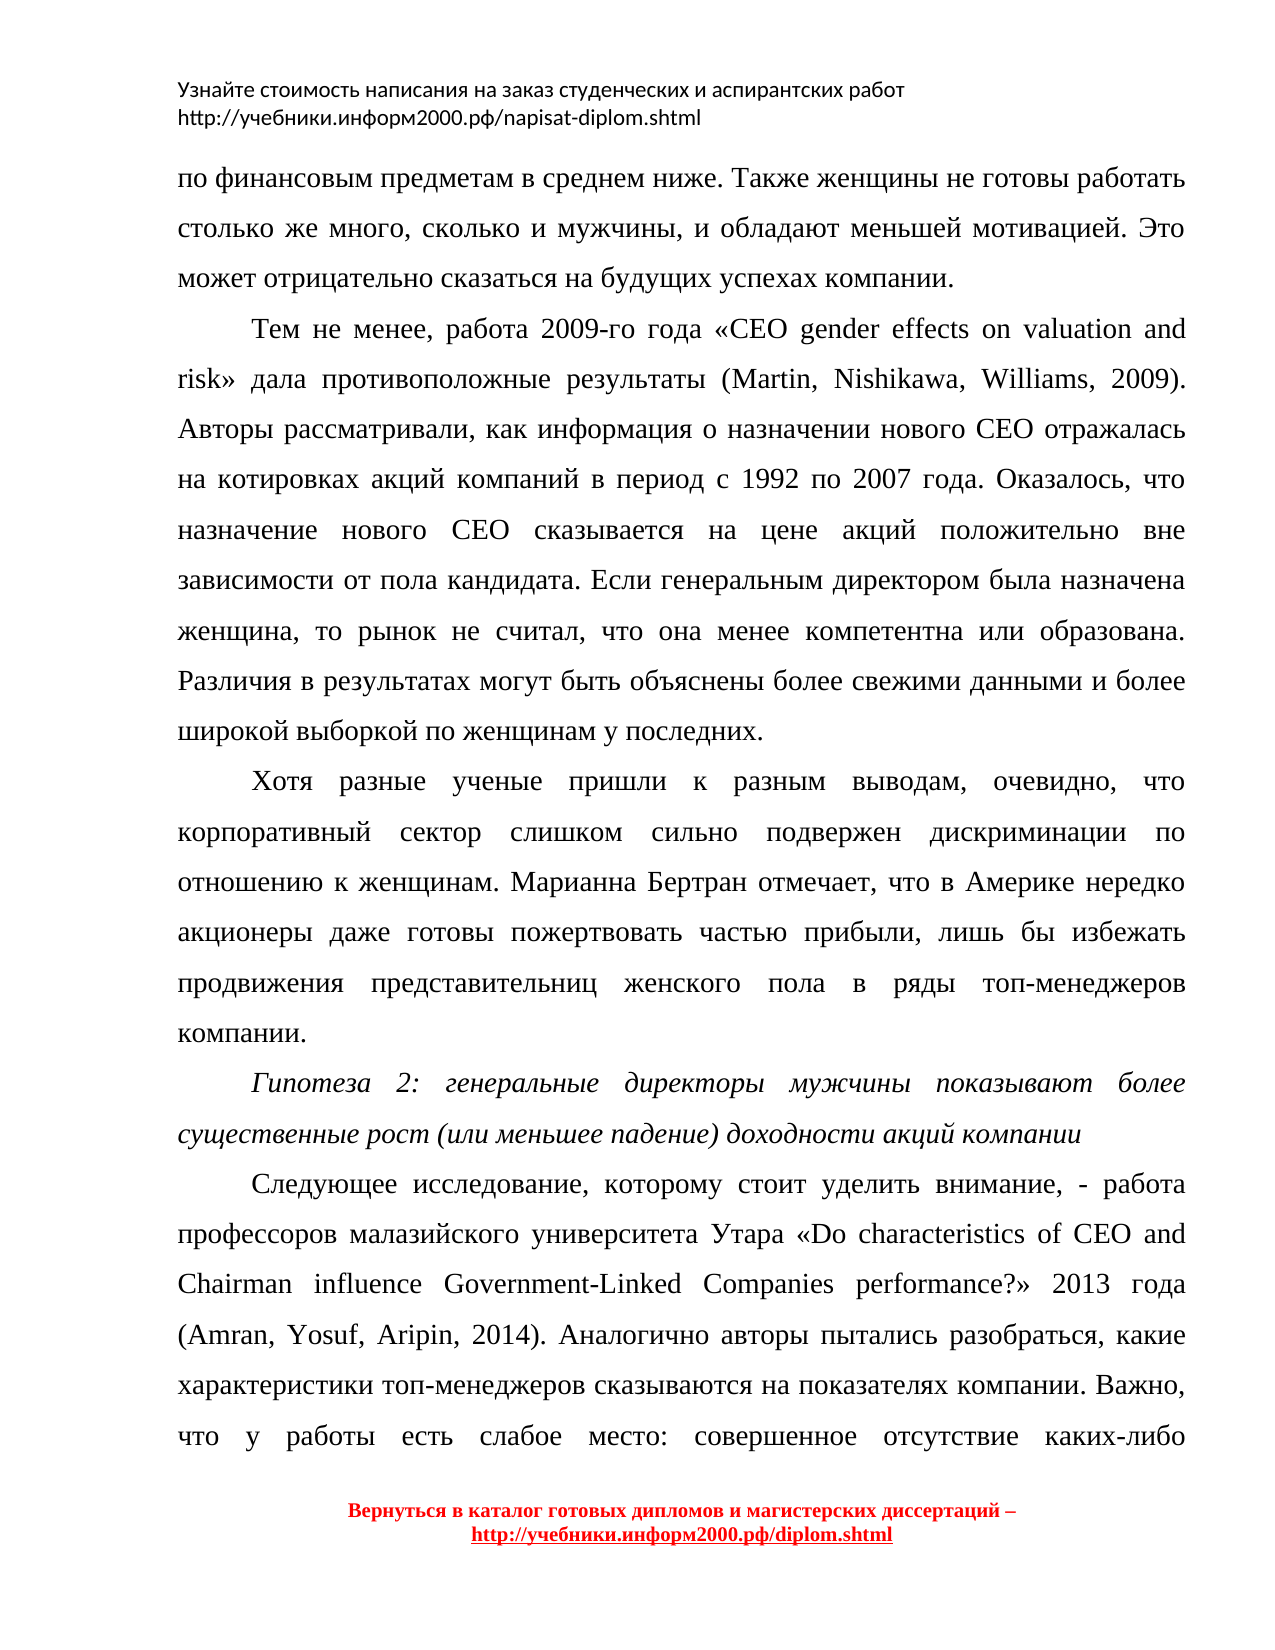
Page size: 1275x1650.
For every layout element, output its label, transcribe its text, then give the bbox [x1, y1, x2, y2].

text Тем не менее, работа 2009-го года «CEO gender effects on valuation and risk» дала противоположные результаты (Martin, Nishikawa, Williams, 2009). Авторы рассматривали, как информация о назначении нового CEO отражалась на котировках акций компаний в период с 1992 по 2007 года. Оказалось, что назначение нового CEO сказывается на цене акций положительно вне зависимости от пола кандидата. Если генеральным директором была назначена женщина, то рынок не считал, что она менее компетентна или образована. Различия в результатах могут быть объяснены более свежими данными и более широкой выборкой по женщинам у последних. [177, 311, 1186, 747]
text Гипотеза 2: генеральные директоры мужчины показывают более существенные рост (или меньшее падение) доходности акций компании [177, 1065, 1186, 1149]
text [177, 1166, 1186, 1451]
text Хотя разные ученые пришли к разным выводам, очевидно, что корпоративный сектор слишком сильно подвержен дискриминации по отношению к женщинам. Марианна Бертран отмечает, что в Америке нередко акционеры даже готовы пожертвовать частью прибыли, лишь бы избежать продвижения представительниц женского пола в ряды топ-менеджеров компании. [177, 763, 1186, 1049]
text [177, 160, 1186, 294]
